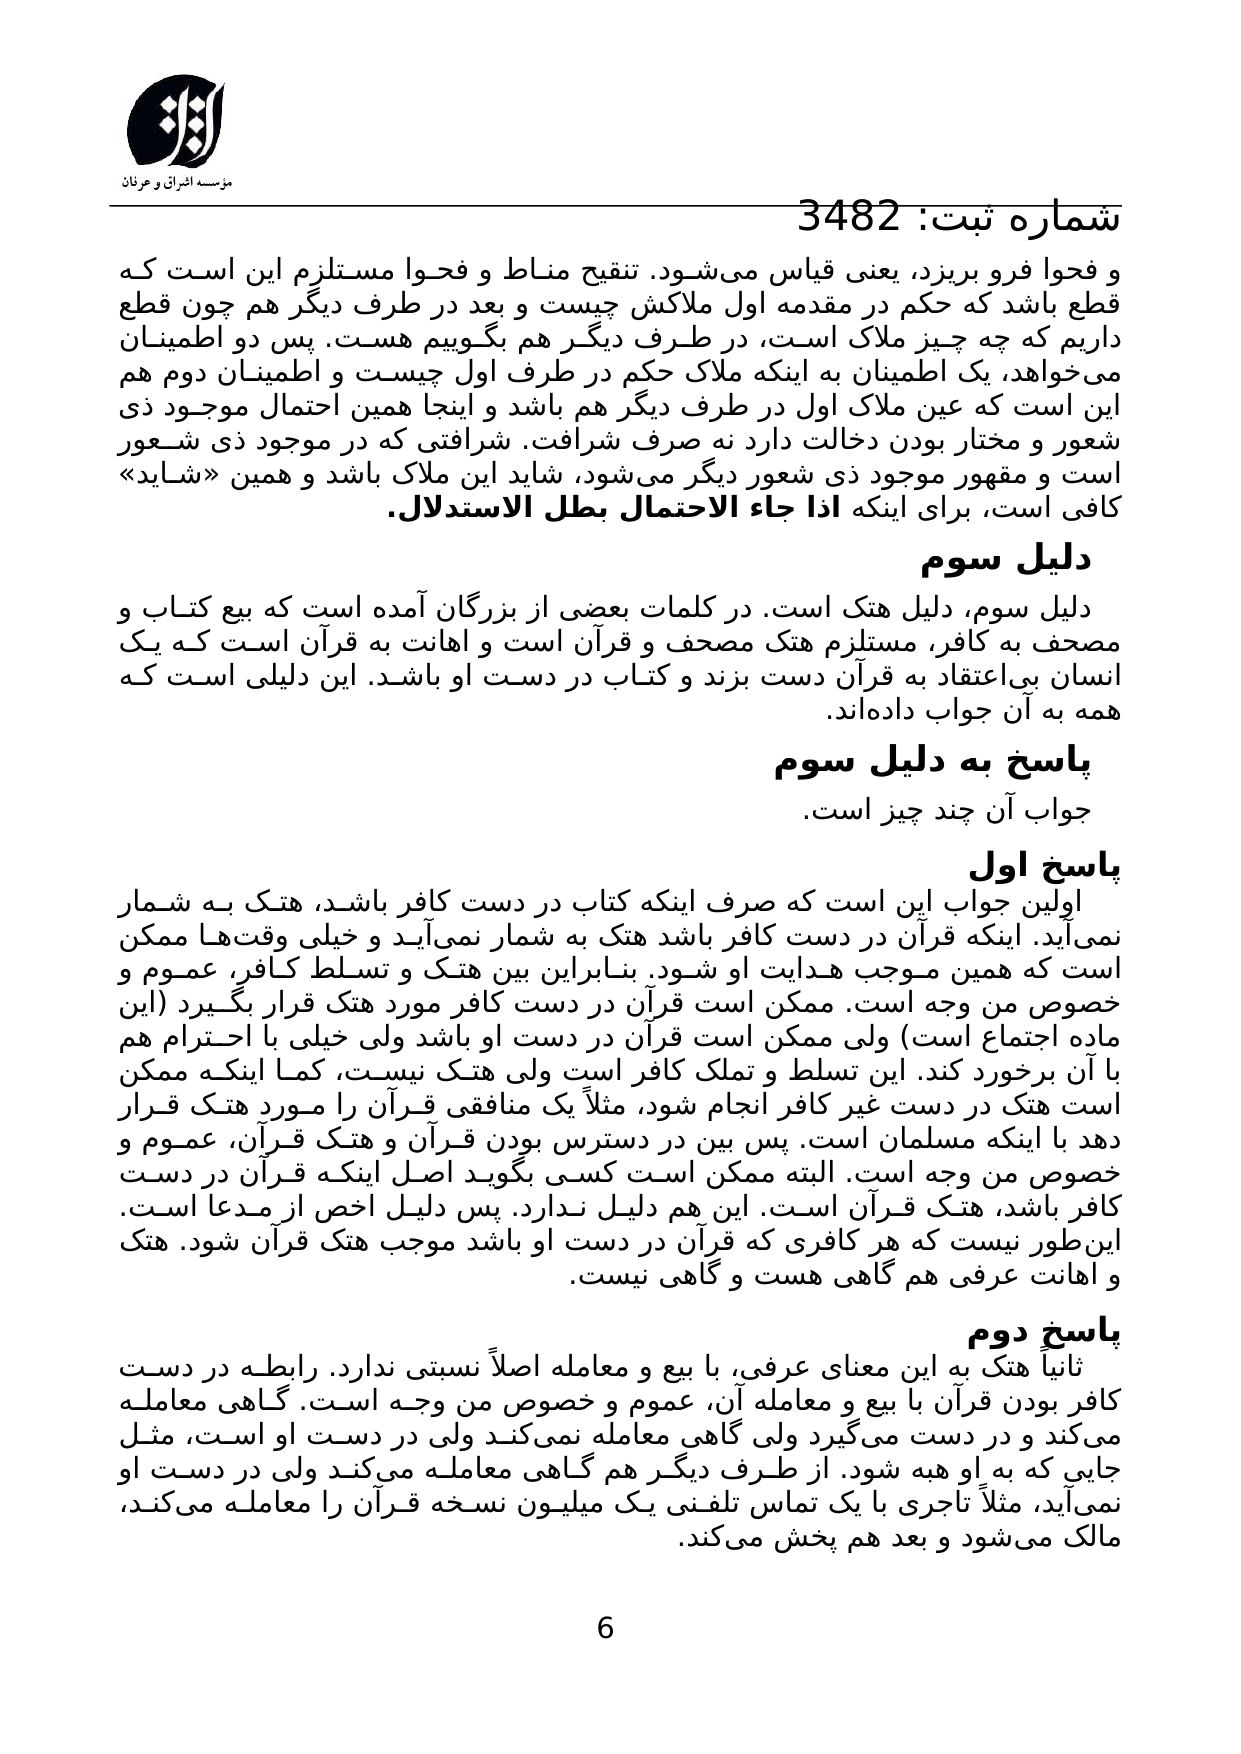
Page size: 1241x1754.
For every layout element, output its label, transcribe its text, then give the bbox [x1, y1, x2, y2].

subtitle دلیل سوم [118, 537, 1122, 578]
text دلیل سوم، دلیل هتک است. در کلمات بعضی از بزرگان آمده است که بیع کتاب و مصحف به کافر، مستلزم هتک مصحف و قرآن است و اهانت به قرآن است که یک انسان بی‌اعتقاد به قرآن دست بزند و کتاب در دست او باشد. این دلیلی است که همه به آن جواب داده‌اند. [118, 590, 1122, 726]
text اولین جواب این است که صرف اینکه کتاب در دست کافر باشد، هتک به شمار نمی‌آید. اینکه قرآن در دست کافر باشد هتک به شمار نمی‌آید و خیلی وقت‌ها ممکن است که همین موجب هدایت او شود. بنابراین بین هتک و تسلط کافر، عموم و خصوص من وجه است. ممکن است قرآن در دست کافر مورد هتک قرار بگیرد (این ماده اجتماع است) ولی ممکن است قرآن در دست او باشد ولی خیلی با احترام هم با آن برخورد کند. این تسلط و تملک کافر است ولی هتک نیست، کما اینکه ممکن است هتک در دست غیر کافر انجام شود، مثلاً یک منافقی قرآن را مورد هتک قرار دهد با اینکه مسلمان است. پس بین در دسترس بودن قرآن و هتک قرآن، عموم و خصوص من وجه است. البته ممکن است کسی بگوید اصل اینکه قرآن در دست کافر باشد، هتک قرآن است. این هم دلیل ندارد. پس دلیل اخص از مدعا است. این‌طور نیست که هر کافری که قرآن در دست او باشد موجب هتک قرآن شود. هتک و اهانت عرفی هم گاهی هست و گاهی نیست. [118, 884, 1122, 1291]
subtitle پاسخ به دلیل سوم [118, 739, 1122, 780]
subtitle پاسخ دوم [118, 1310, 1122, 1349]
text ثانیاً هتک به این معنای عرفی، با بیع و معامله اصلاً نسبتی ندارد. رابطه در دست کافر بودن قرآن با بیع و معامله آن، عموم و خصوص من وجه است. گاهی معامله می‌کند و در دست می‌گیرد ولی گاهی معامله نمی‌کند ولی در دست او است، مثل جایی که به او هبه شود. از طرف دیگر هم گاهی معامله می‌کند ولی در دست او نمی‌آید، مثلاً تاجری با یک تماس تلفنی یک میلیون نسخه قرآن را معامله می‌کند، مالک می‌شود و بعد هم پخش می‌کند. [118, 1349, 1122, 1553]
text جواب آن چند چیز است. [118, 792, 1122, 826]
picture [118, 73, 233, 192]
subtitle پاسخ اول [118, 845, 1122, 884]
